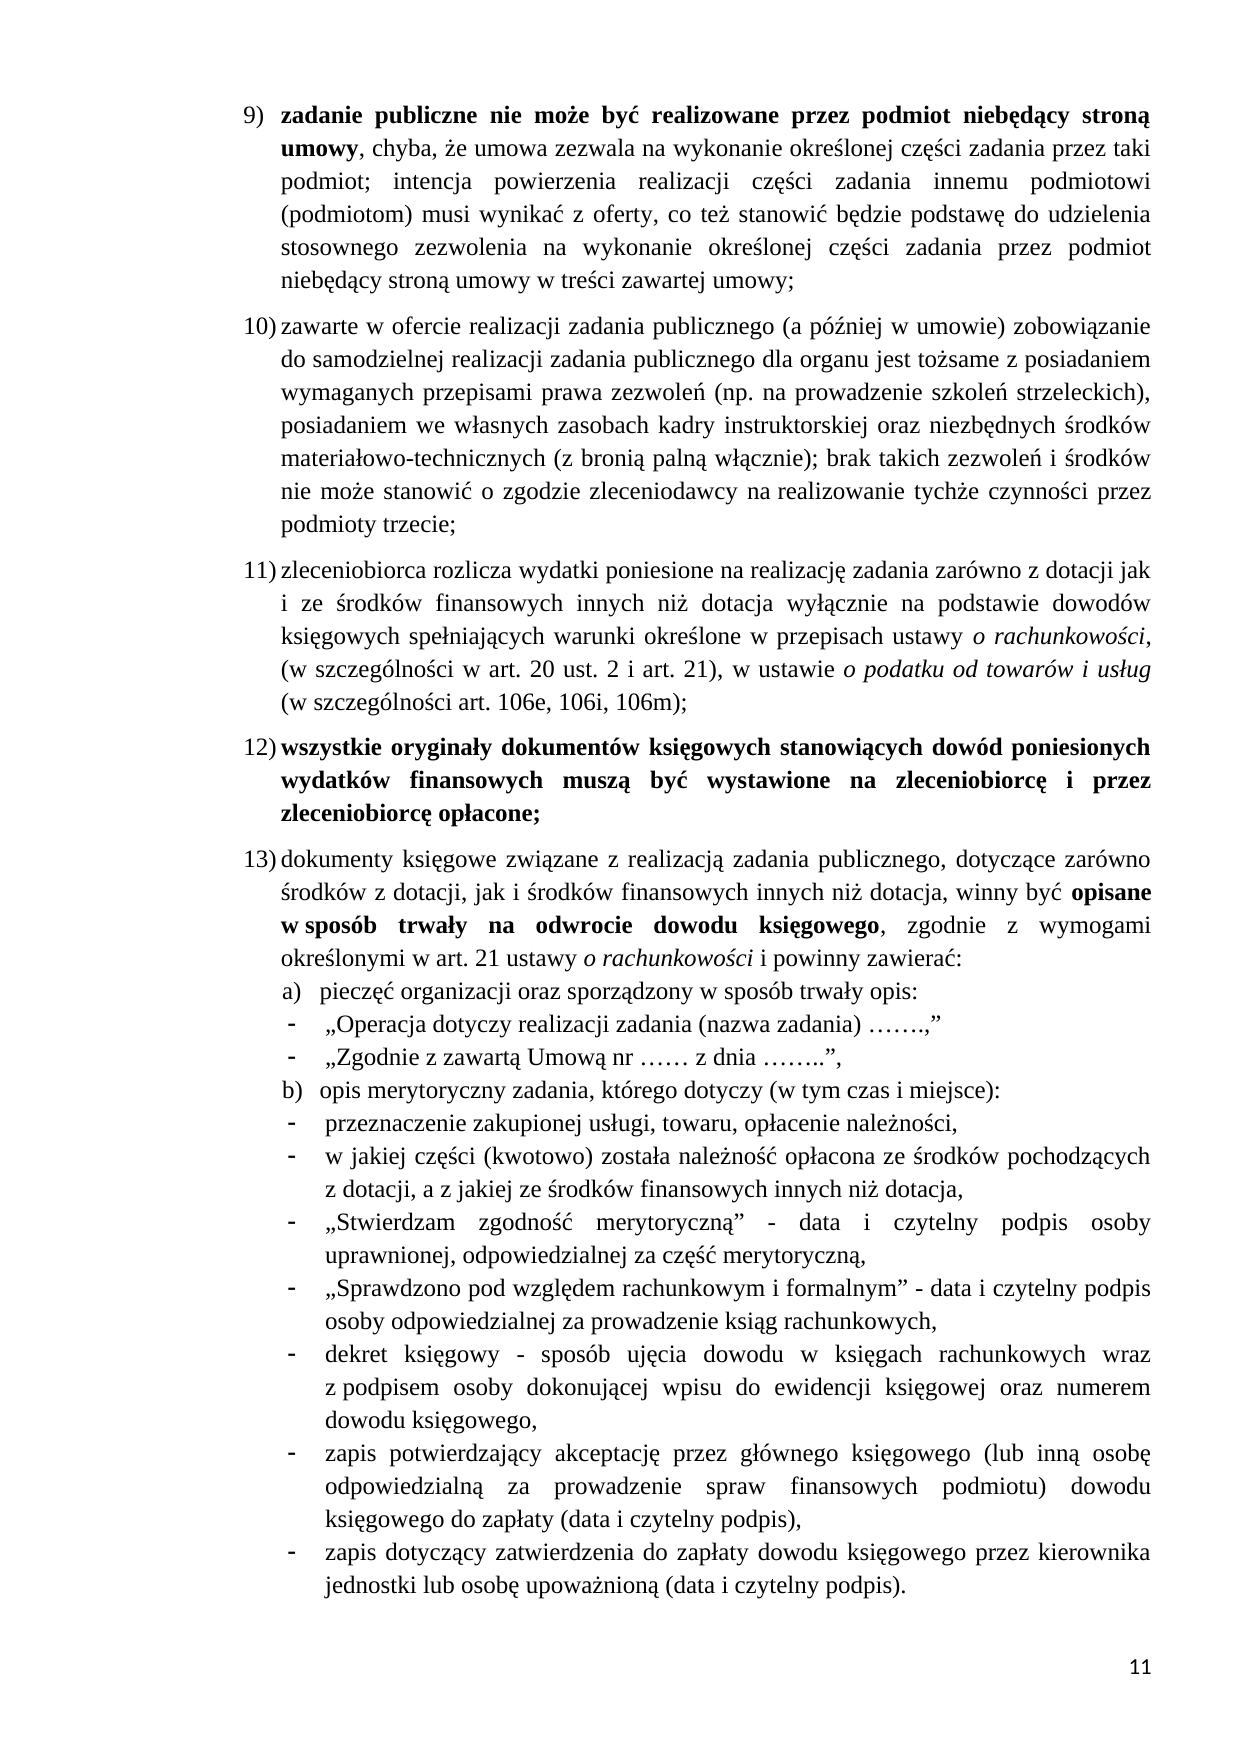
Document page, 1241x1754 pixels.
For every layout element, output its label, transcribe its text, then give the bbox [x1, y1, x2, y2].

list dekret księgowy - sposób ujęcia dowodu w księgach rachunkowych wraz z podpisem osoby dokonującej wpisu do ewidencji księgowej oraz numerem dowodu księgowego, [287, 1339, 1152, 1434]
list zapis potwierdzający akceptację przez głównego księgowego (lub inną osobę odpowiedzialną za prowadzenie spraw finansowych podmiotu) dowodu księgowego do zapłaty (data i czytelny podpis), [287, 1438, 1152, 1533]
list w jakiej części (kwotowo) została należność opłacona ze środków pochodzących z dotacji, a z jakiej ze środków finansowych innych niż dotacja, [287, 1141, 1152, 1203]
list „Zgodnie z zawartą Umową nr …… z dnia ……..”, [287, 1042, 1152, 1071]
list zadanie publiczne nie może być realizowane przez podmiot niebędący stroną umowy, chyba, że umowa zezwala na wykonanie określonej części zadania przez taki podmiot; intencja powierzenia realizacji części zadania innemu podmiotowi (podmiotom) musi wynikać z oferty, co też stanowić będzie podstawę do udzielenia stosownego zezwolenia na wykonanie określonej części zadania przez podmiot niebędący stroną umowy w treści zawartej umowy; [243, 100, 1152, 294]
list przeznaczenie zakupionej usługi, towaru, opłacenie należności, [287, 1108, 1152, 1137]
list „Operacja dotyczy realizacji zadania (nazwa zadania) …….,” [287, 1009, 1152, 1038]
list zawarte w ofercie realizacji zadania publicznego (a później w umowie) zobowiązanie do samodzielnej realizacji zadania publicznego dla organu jest tożsame z posiadaniem wymaganych przepisami prawa zezwoleń (np. na prowadzenie szkoleń strzeleckich), posiadaniem we własnych zasobach kadry instruktorskiej oraz niezbędnych środków materiałowo-technicznych (z bronią palną włącznie); brak takich zezwoleń i środków nie może stanowić o zgodzie zleceniodawcy na realizowanie tychże czynności przez podmioty trzecie; [243, 311, 1152, 538]
list pieczęć organizacji oraz sporządzony w sposób trwały opis: [282, 976, 1152, 1005]
list wszystkie oryginały dokumentów księgowych stanowiących dowód poniesionych wydatków finansowych muszą być wystawione na zleceniobiorcę i przez zleceniobiorcę opłacone; [243, 732, 1152, 827]
list dokumenty księgowe związane z realizacją zadania publicznego, dotyczące zarówno środków z dotacji, jak i środków finansowych innych niż dotacja, winny być opisane w sposób trwały na odwrocie dowodu księgowego, zgodnie z wymogami określonymi w art. 21 ustawy o rachunkowości i powinny zawierać: [243, 844, 1152, 972]
list zleceniobiorca rozlicza wydatki poniesione na realizację zadania zarówno z dotacji jak i ze środków finansowych innych niż dotacja wyłącznie na podstawie dowodów księgowych spełniających warunki określone w przepisach ustawy o rachunkowości, (w szczególności w art. 20 ust. 2 i art. 21), w ustawie o podatku od towarów i usług (w szczególności art. 106e, 106i, 106m); [243, 555, 1152, 716]
list zapis dotyczący zatwierdzenia do zapłaty dowodu księgowego przez kierownika jednostki lub osobę upoważnioną (data i czytelny podpis). [287, 1537, 1152, 1599]
list „Sprawdzono pod względem rachunkowym i formalnym” - data i czytelny podpis osoby odpowiedzialnej za prowadzenie ksiąg rachunkowych, [287, 1273, 1152, 1335]
list opis merytoryczny zadania, którego dotyczy (w tym czas i miejsce): [282, 1075, 1152, 1104]
list „Stwierdzam zgodność merytoryczną” - data i czytelny podpis osoby uprawnionej, odpowiedzialnej za część merytoryczną, [287, 1207, 1152, 1269]
